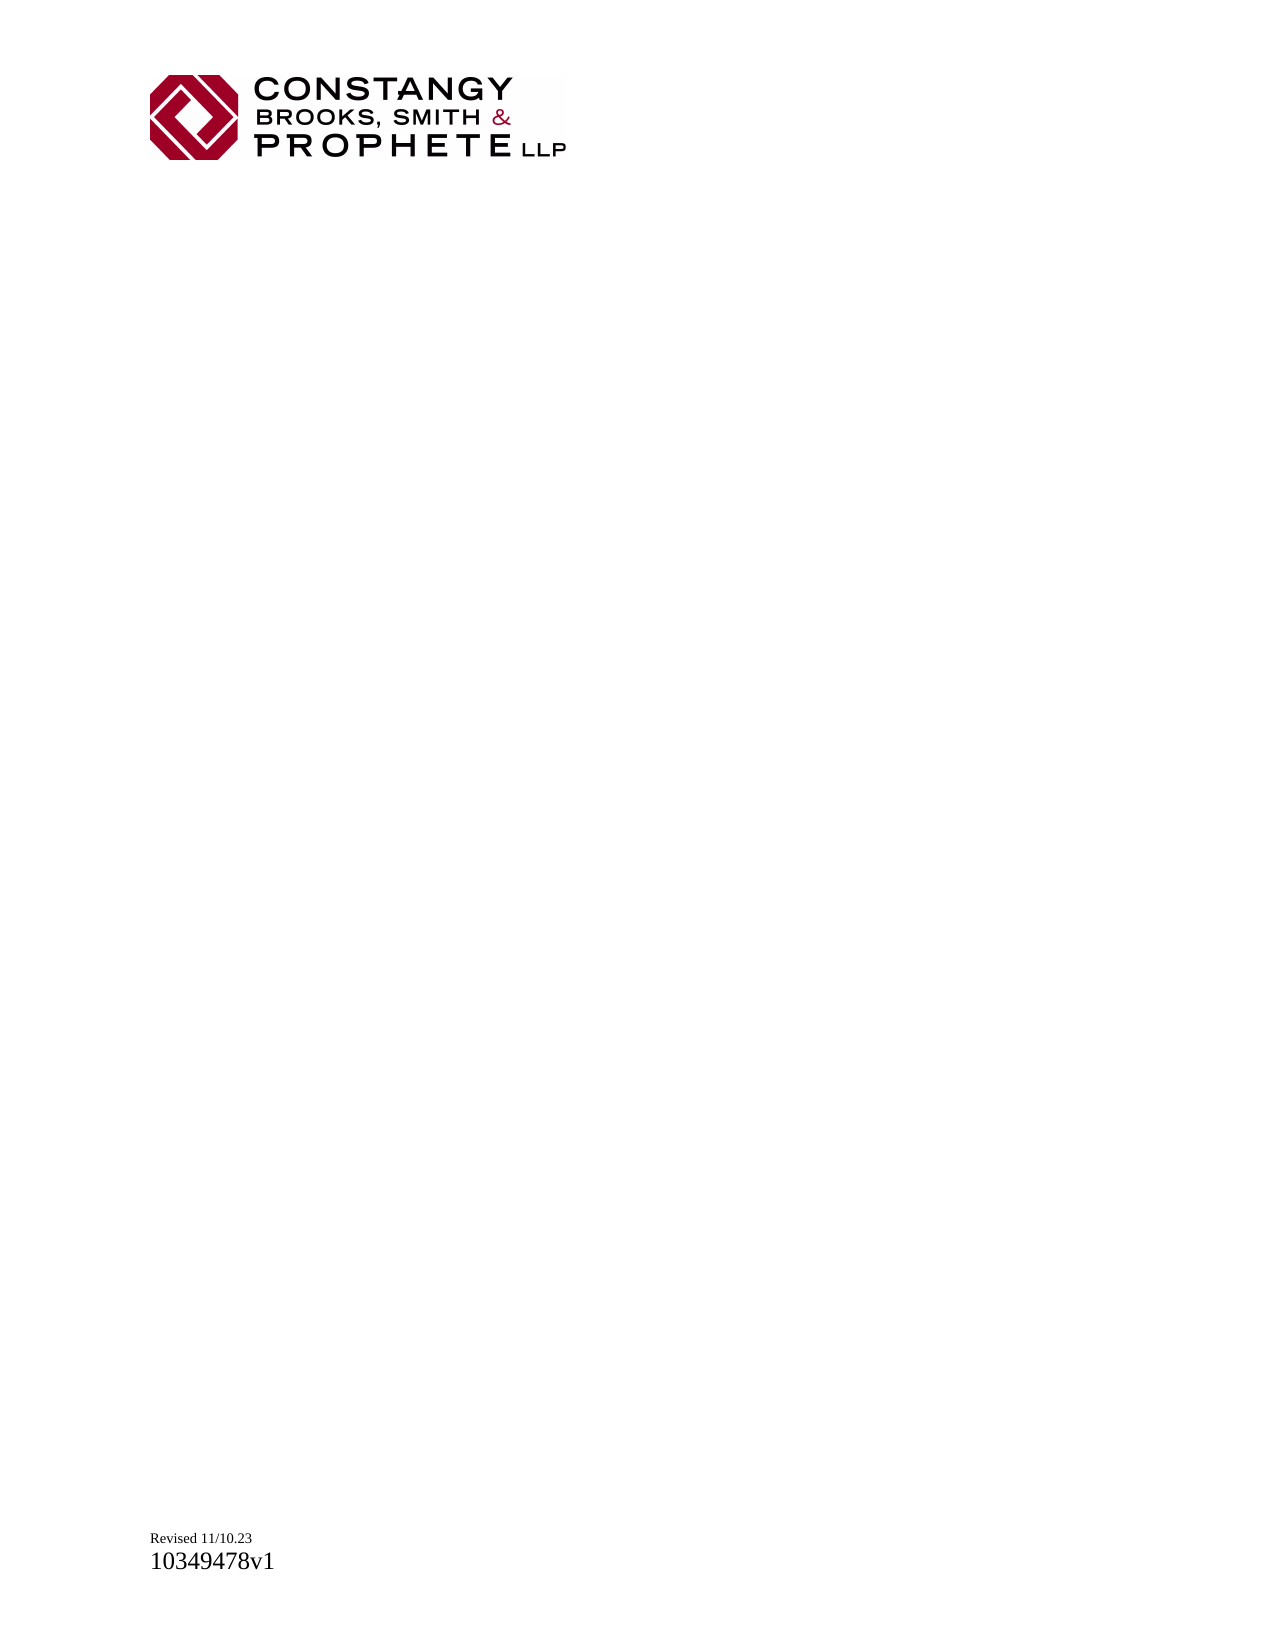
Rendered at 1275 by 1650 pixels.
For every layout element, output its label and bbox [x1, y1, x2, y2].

picture [150, 75, 566, 160]
